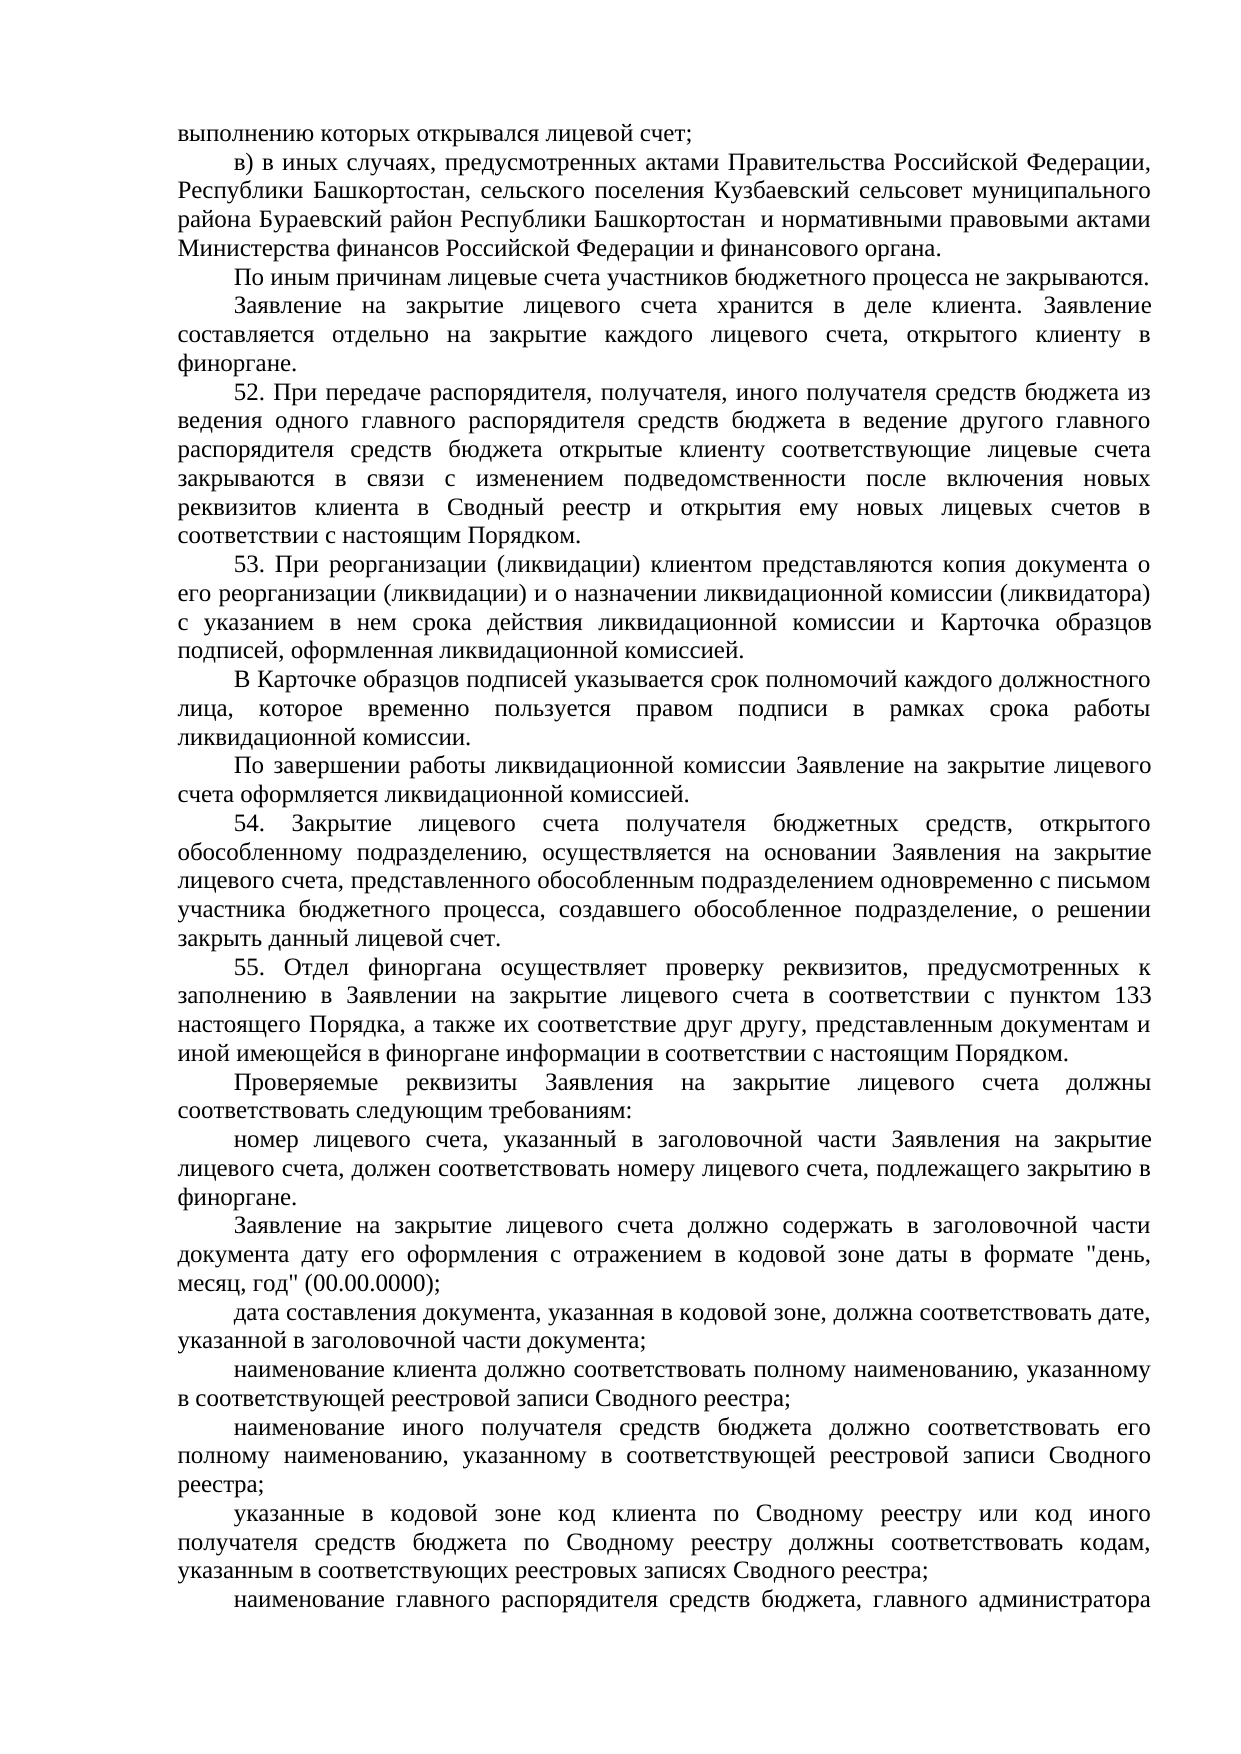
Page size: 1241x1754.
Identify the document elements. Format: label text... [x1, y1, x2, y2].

text В Карточке образцов подписей указывается срок полномочий каждого должностного лица, которое временно пользуется правом подписи в рамках срока работы ликвидационной комиссии. [177, 664, 1152, 751]
text номер лицевого счета, указанный в заголовочной части Заявления на закрытие лицевого счета, должен соответствовать номеру лицевого счета, подлежащего закрытию в финоргане. [177, 1124, 1152, 1211]
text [177, 1584, 1152, 1613]
text 55. Отдел финоргана осуществляет проверку реквизитов, предусмотренных к заполнению в Заявлении на закрытие лицевого счета в соответствии с пунктом 133 настоящего Порядка, а также их соответствие друг другу, представленным документам и иной имеющейся в финоргане информации в соответствии с настоящим Порядком. [177, 952, 1152, 1067]
text Проверяемые реквизиты Заявления на закрытие лицевого счета должны соответствовать следующим требованиям: [177, 1067, 1152, 1124]
text в) в иных случаях, предусмотренных актами Правительства Российской Федерации, Республики Башкортостан, сельского поселения Кузбаевский сельсовет муниципального района Бураевский район Республики Башкортостан и нормативными правовыми актами Министерства финансов Российской Федерации и финансового органа. [177, 147, 1152, 262]
text указанные в кодовой зоне код клиента по Сводному реестру или код иного получателя средств бюджета по Сводному реестру должны соответствовать кодам, указанным в соответствующих реестровых записях Сводного реестра; [177, 1498, 1152, 1584]
text 52. При передаче распорядителя, получателя, иного получателя средств бюджета из ведения одного главного распорядителя средств бюджета в ведение другого главного распорядителя средств бюджета открытые клиенту соответствующие лицевые счета закрываются в связи с изменением подведомственности после включения новых реквизитов клиента в Сводный реестр и открытия ему новых лицевых счетов в соответствии с настоящим Порядком. [177, 377, 1152, 549]
text наименование клиента должно соответствовать полному наименованию, указанному в соответствующей реестровой записи Сводного реестра; [177, 1354, 1152, 1412]
text дата составления документа, указанная в кодовой зоне, должна соответствовать дате, указанной в заголовочной части документа; [177, 1297, 1152, 1354]
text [177, 118, 1152, 147]
text По иным причинам лицевые счета участников бюджетного процесса не закрываются. [177, 262, 1152, 291]
text Заявление на закрытие лицевого счета хранится в деле клиента. Заявление составляется отдельно на закрытие каждого лицевого счета, открытого клиенту в финоргане. [177, 291, 1152, 377]
text 53. При реорганизации (ликвидации) клиентом представляются копия документа о его реорганизации (ликвидации) и о назначении ликвидационной комиссии (ликвидатора) с указанием в нем срока действия ликвидационной комиссии и Карточка образцов подписей, оформленная ликвидационной комиссией. [177, 549, 1152, 664]
text наименование иного получателя средств бюджета должно соответствовать его полному наименованию, указанному в соответствующей реестровой записи Сводного реестра; [177, 1412, 1152, 1498]
text Заявление на закрытие лицевого счета должно содержать в заголовочной части документа дату его оформления с отражением в кодовой зоне даты в формате "день, месяц, год" (00.00.0000); [177, 1211, 1152, 1297]
text По завершении работы ликвидационной комиссии Заявление на закрытие лицевого счета оформляется ликвидационной комиссией. [177, 751, 1152, 808]
text 54. Закрытие лицевого счета получателя бюджетных средств, открытого обособленному подразделению, осуществляется на основании Заявления на закрытие лицевого счета, представленного обособленным подразделением одновременно с письмом участника бюджетного процесса, создавшего обособленное подразделение, о решении закрыть данный лицевой счет. [177, 808, 1152, 952]
